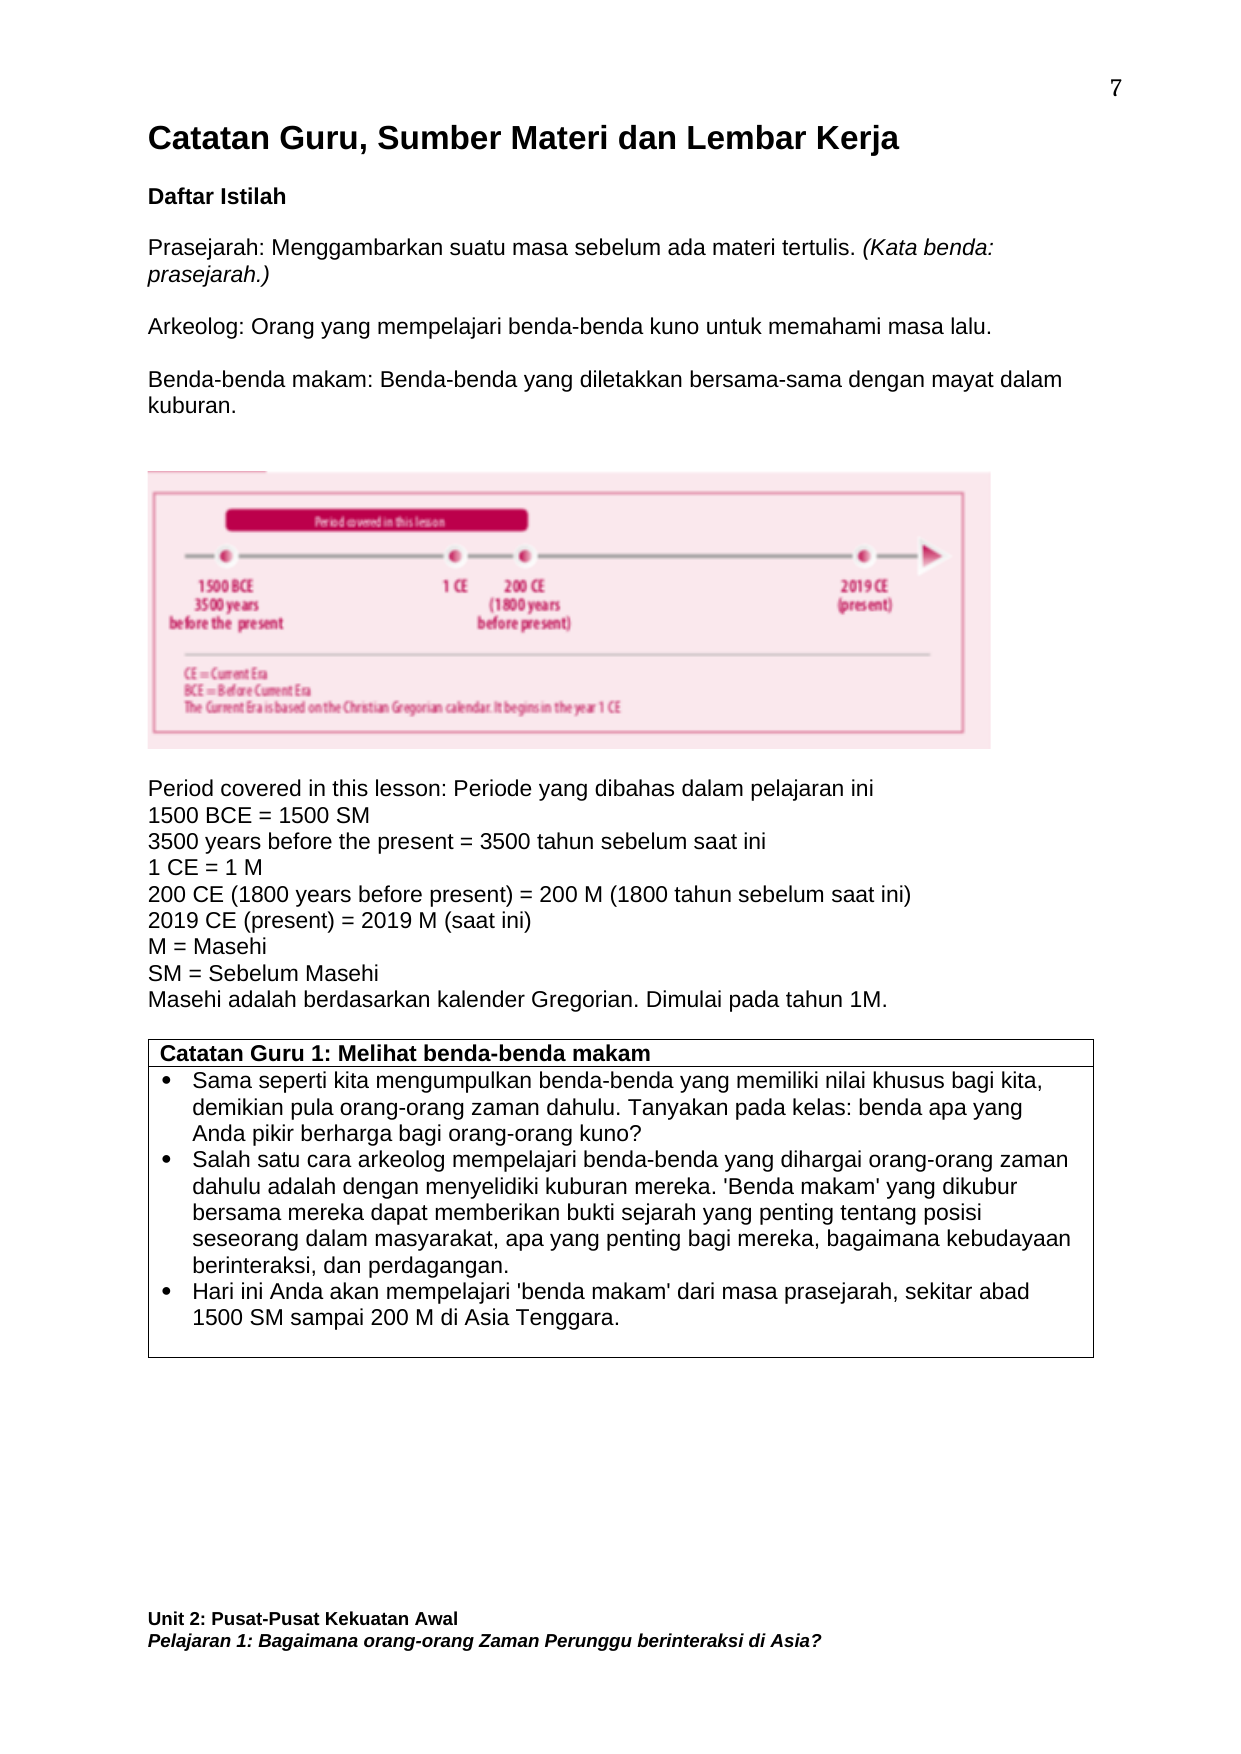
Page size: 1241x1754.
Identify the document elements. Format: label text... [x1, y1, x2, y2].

text Daftar Istilah [148, 183, 1122, 209]
text 1 CE = 1 M [148, 854, 1122, 881]
text Catatan Guru, Sumber Materi dan Lembar Kerja [148, 118, 1122, 157]
text Prasejarah: Menggambarkan suatu masa sebelum ada materi tertulis. (Kata benda: prasejarah.) [148, 234, 1122, 287]
text M = Masehi [148, 933, 1122, 960]
text Period covered in this lesson: Periode yang dibahas dalam pelajaran ini [148, 775, 1122, 802]
text 200 CE (1800 years before present) = 200 M (1800 tahun sebelum saat ini) [148, 881, 1122, 907]
table_cell Sama seperti kita mengumpulkan benda-benda yang memiliki nilai khusus bagi kita, demikian pula orang-orang zaman dahulu. Tanyakan pada kelas: benda apa yang Anda pikir berharga bagi orang-orang kuno? Salah satu cara arkeolog mempelajari benda-benda yang dihargai orang-orang zaman dahulu adalah dengan menyelidiki kuburan mereka. 'Benda makam' yang dikubur bersama mereka dapat memberikan bukti sejarah yang penting tentang posisi seseorang dalam masyarakat, apa yang penting bagi mereka, bagaimana kebudayaan berinteraksi, dan perdagangan. Hari ini Anda akan mempelajari 'benda makam' dari masa prasejarah, sekitar abad 1500 SM sampai 200 M di Asia Tenggara. [149, 1067, 1093, 1357]
text 2019 CE (present) = 2019 M (saat ini) [148, 907, 1122, 933]
text 3500 years before the present = 3500 tahun sebelum saat ini [148, 828, 1122, 854]
text Masehi adalah berdasarkan kalender Gregorian. Dimulai pada tahun 1M. [148, 986, 1122, 1012]
text SM = Sebelum Masehi [148, 960, 1122, 986]
text 1500 BCE = 1500 SM [148, 802, 1122, 828]
text Benda-benda makam: Benda-benda yang diletakkan bersama-sama dengan mayat dalam kuburan. [148, 366, 1122, 419]
text Arkeolog: Orang yang mempelajari benda-benda kuno untuk memahami masa lalu. [148, 313, 1122, 340]
picture [147, 471, 991, 749]
table_header Catatan Guru 1: Melihat benda-benda makam [149, 1040, 1093, 1066]
